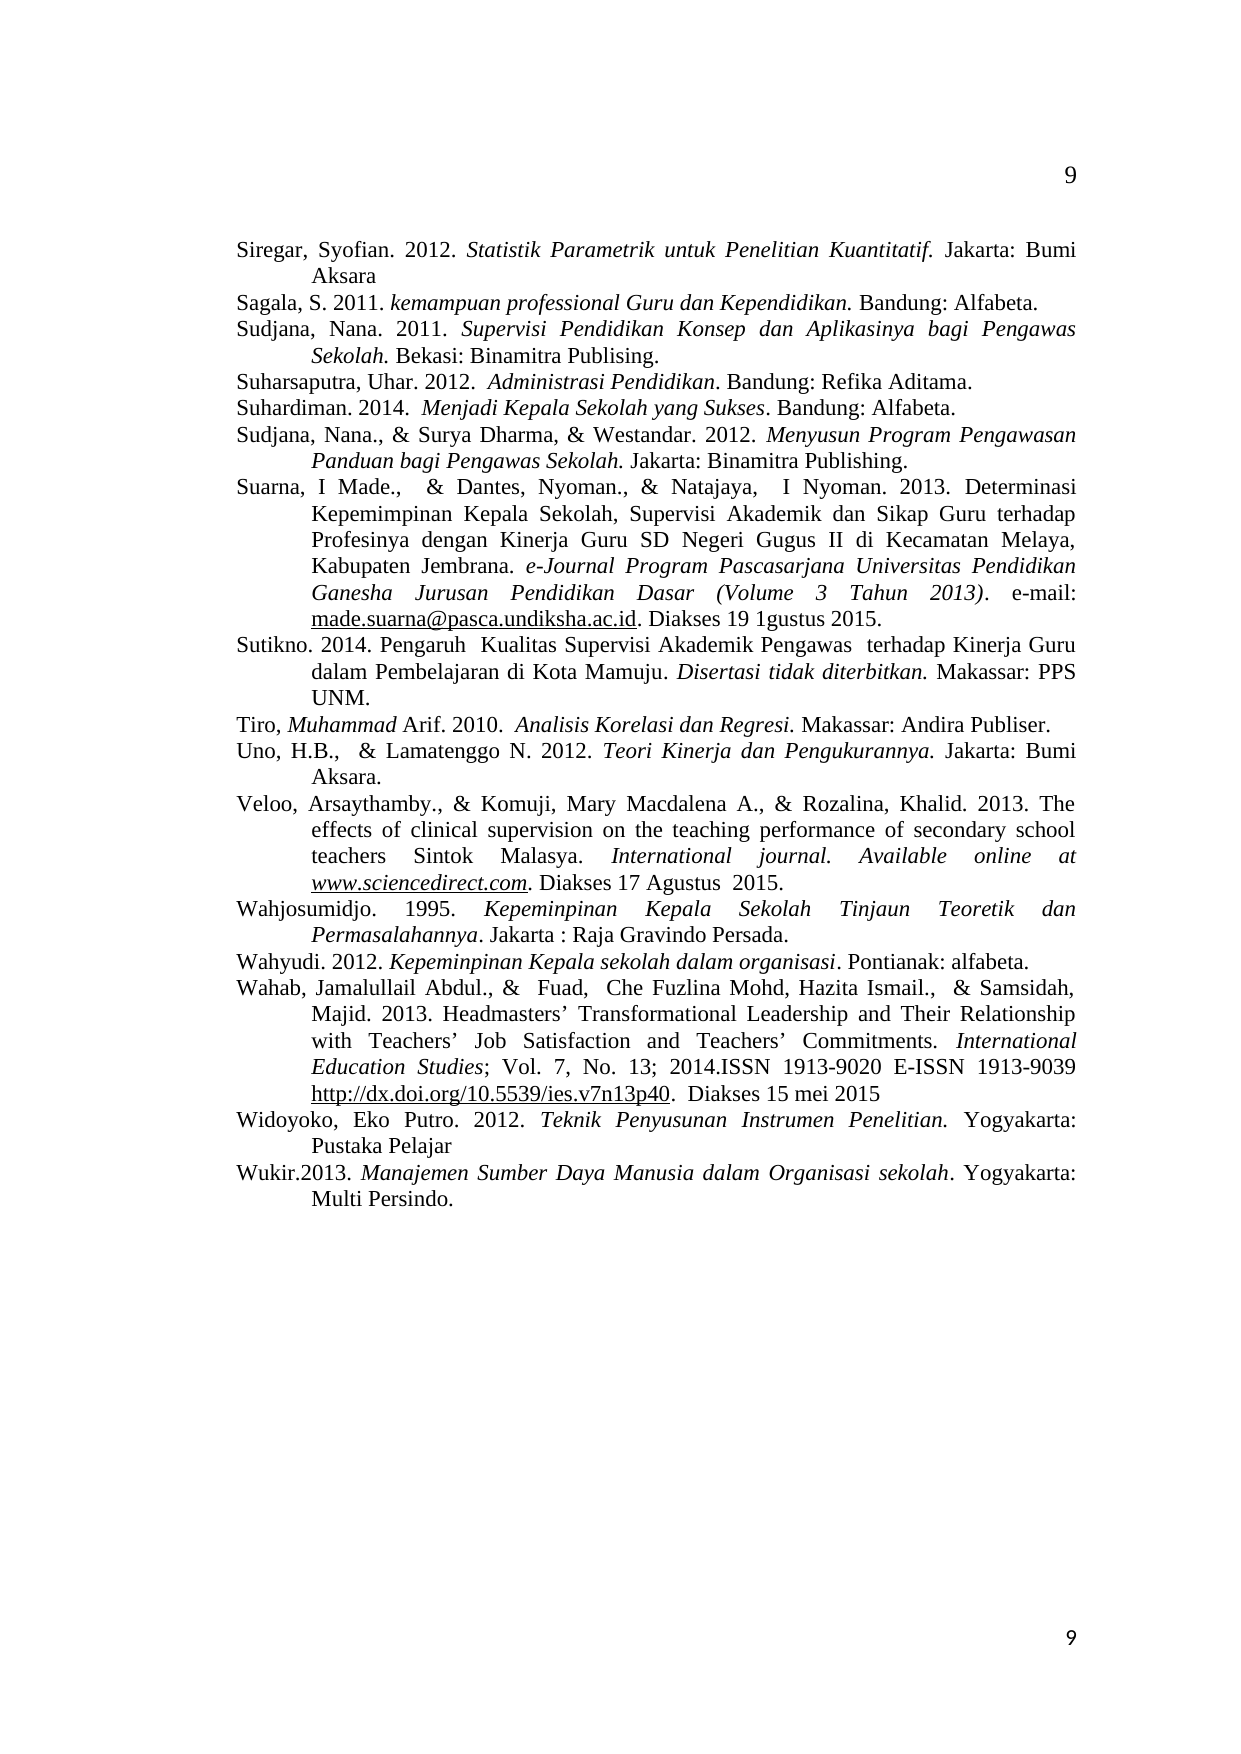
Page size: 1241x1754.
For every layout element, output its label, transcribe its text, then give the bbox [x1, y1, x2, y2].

text Uno, H.B., & Lamatenggo N. 2012. Teori Kinerja dan Pengukurannya. Jakarta: Bumi Aksara. [236, 737, 1077, 790]
text Widoyoko, Eko Putro. 2012. Teknik Penyusunan Instrumen Penelitian. Yogyakarta: Pustaka Pelajar [236, 1106, 1077, 1159]
text Wahyudi. 2012. Kepeminpinan Kepala sekolah dalam organisasi. Pontianak: alfabeta. [236, 948, 1077, 974]
text Suharsaputra, Uhar. 2012. Administrasi Pendidikan. Bandung: Refika Aditama. [236, 368, 1077, 394]
text Sudjana, Nana. 2011. Supervisi Pendidikan Konsep dan Aplikasinya bagi Pengawas Sekolah. Bekasi: Binamitra Publising. [236, 315, 1077, 368]
text Wukir.2013. Manajemen Sumber Daya Manusia dalam Organisasi sekolah. Yogyakarta: Multi Persindo. [236, 1159, 1077, 1211]
text Wahab, Jamalullail Abdul., & Fuad, Che Fuzlina Mohd, Hazita Ismail., & Samsidah, Majid. 2013. Headmasters’ Transformational Leadership and Their Relationship with Teachers’ Job Satisfaction and Teachers’ Commitments. International Education Studies; Vol. 7, No. 13; 2014.ISSN 1913-9020 E-ISSN 1913-9039 http://dx.doi.org/10.5539/ies.v7n13p40. Diakses 15 mei 2015 [236, 974, 1077, 1106]
text Suhardiman. 2014. Menjadi Kepala Sekolah yang Sukses. Bandung: Alfabeta. [236, 394, 1077, 421]
text Veloo, Arsaythamby., & Komuji, Mary Macdalena A., & Rozalina, Khalid. 2013. The effects of clinical supervision on the teaching performance of secondary school teachers Sintok Malasya. International journal. Available online at www.sciencedirect.com. Diakses 17 Agustus 2015. [236, 790, 1077, 895]
text Sudjana, Nana., & Surya Dharma, & Westandar. 2012. Menyusun Program Pengawasan Panduan bagi Pengawas Sekolah. Jakarta: Binamitra Publishing. [236, 421, 1077, 473]
text Sutikno. 2014. Pengaruh Kualitas Supervisi Akademik Pengawas terhadap Kinerja Guru dalam Pembelajaran di Kota Mamuju. Disertasi tidak diterbitkan. Makassar: PPS UNM. [236, 632, 1077, 711]
text Wahjosumidjo. 1995. Kepeminpinan Kepala Sekolah Tinjaun Teoretik dan Permasalahannya. Jakarta : Raja Gravindo Persada. [236, 895, 1077, 948]
text Tiro, Muhammad Arif. 2010. Analisis Korelasi dan Regresi. Makassar: Andira Publiser. [236, 711, 1077, 737]
text Suarna, I Made., & Dantes, Nyoman., & Natajaya, I Nyoman. 2013. Determinasi Kepemimpinan Kepala Sekolah, Supervisi Akademik dan Sikap Guru terhadap Profesinya dengan Kinerja Guru SD Negeri Gugus II di Kecamatan Melaya, Kabupaten Jembrana. e-Journal Program Pascasarjana Universitas Pendidikan Ganesha Jurusan Pendidikan Dasar (Volume 3 Tahun 2013). e-mail: made.suarna@pasca.undiksha.ac.id. Diakses 19 1gustus 2015. [236, 473, 1077, 632]
text Sagala, S. 2011. kemampuan professional Guru dan Kependidikan. Bandung: Alfabeta. [236, 289, 1077, 315]
text Siregar, Syofian. 2012. Statistik Parametrik untuk Penelitian Kuantitatif. Jakarta: Bumi Aksara [236, 236, 1077, 289]
